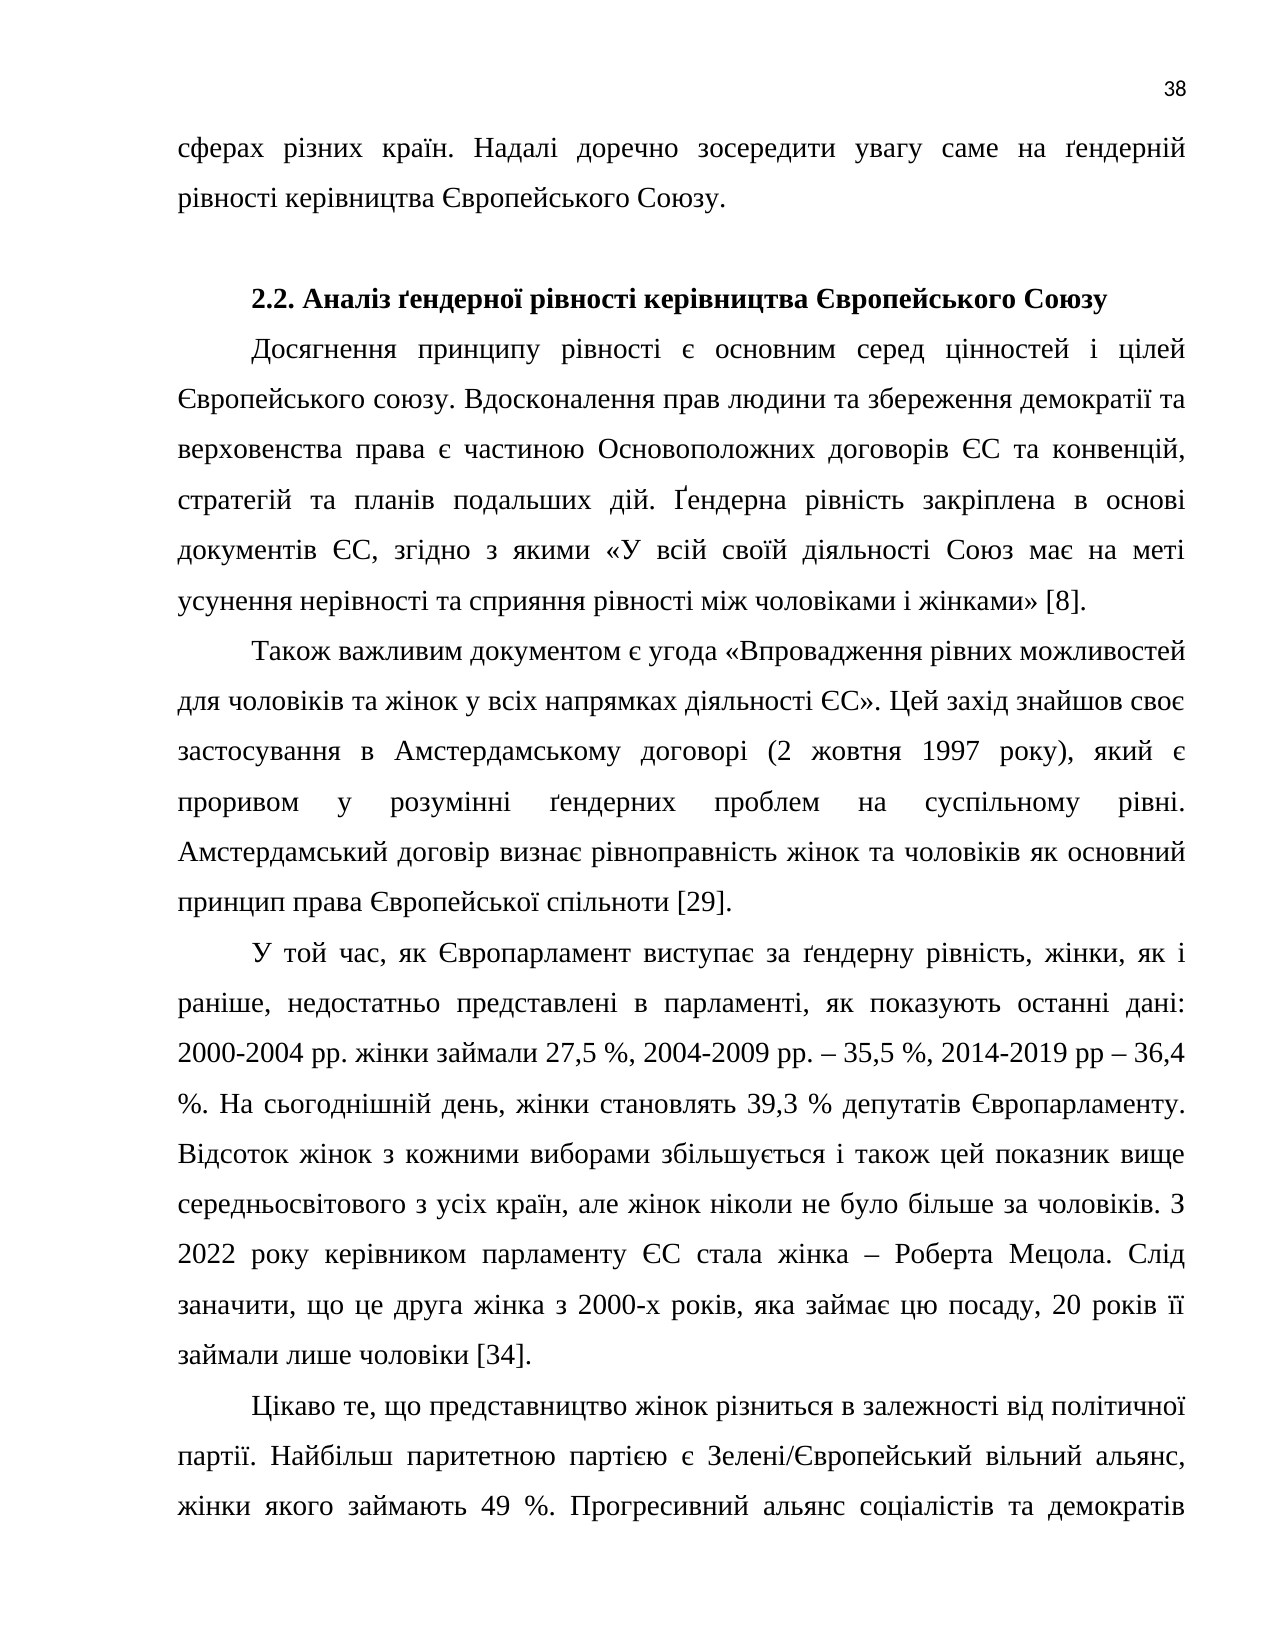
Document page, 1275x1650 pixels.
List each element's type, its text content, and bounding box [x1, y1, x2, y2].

text 2.2. Аналіз ґендерної рівності керівництва Європейського Союзу [177, 281, 1186, 314]
text Також важливим документом є угода «Впровадження рівних можливостей для чоловіків та жінок у всіх напрямках діяльності ЄС». Цей захід знайшов своє застосування в Амстердамському договорі (2 жовтня 1997 року), який є проривом у розумінні ґендерних проблем на суспільному рівні. Амстердамський договір визнає рівноправність жінок та чоловіків як основний принцип права Європейської спільноти [29]. [177, 633, 1186, 918]
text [177, 1388, 1186, 1522]
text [177, 130, 1186, 214]
text У той час, як Європарламент виступає за ґендерну рівність, жінки, як і раніше, недостатньо представлені в парламенті, як показують останні дані: 2000-2004 рр. жінки займали 27,5 %, 2004-2009 рр. – 35,5 %, 2014-2019 рр – 36,4 %. На сьогоднішній день, жінки становлять 39,3 % депутатів Європарламенту. Відсоток жінок з кожними виборами збільшується і також цей показник вище середньосвітового з усіх країн, але жінок ніколи не було більше за чоловіків. З 2022 року керівником парламенту ЄС стала жінка – Роберта Мецола. Слід заначити, що це друга жінка з 2000-х років, яка займає цю посаду, 20 років її займали лише чоловіки [34]. [177, 935, 1186, 1371]
text Досягнення принципу рівності є основним серед цінностей і цілей Європейського союзу. Вдосконалення прав людини та збереження демократії та верховенства права є частиною Основоположних договорів ЄС та конвенцій, стратегій та планів подальших дій. Ґендерна рівність закріплена в основі документів ЄС, згідно з якими «У всій своїй діяльності Союз має на меті усунення нерівності та сприяння рівності між чоловіками і жінками» [8]. [177, 331, 1186, 616]
